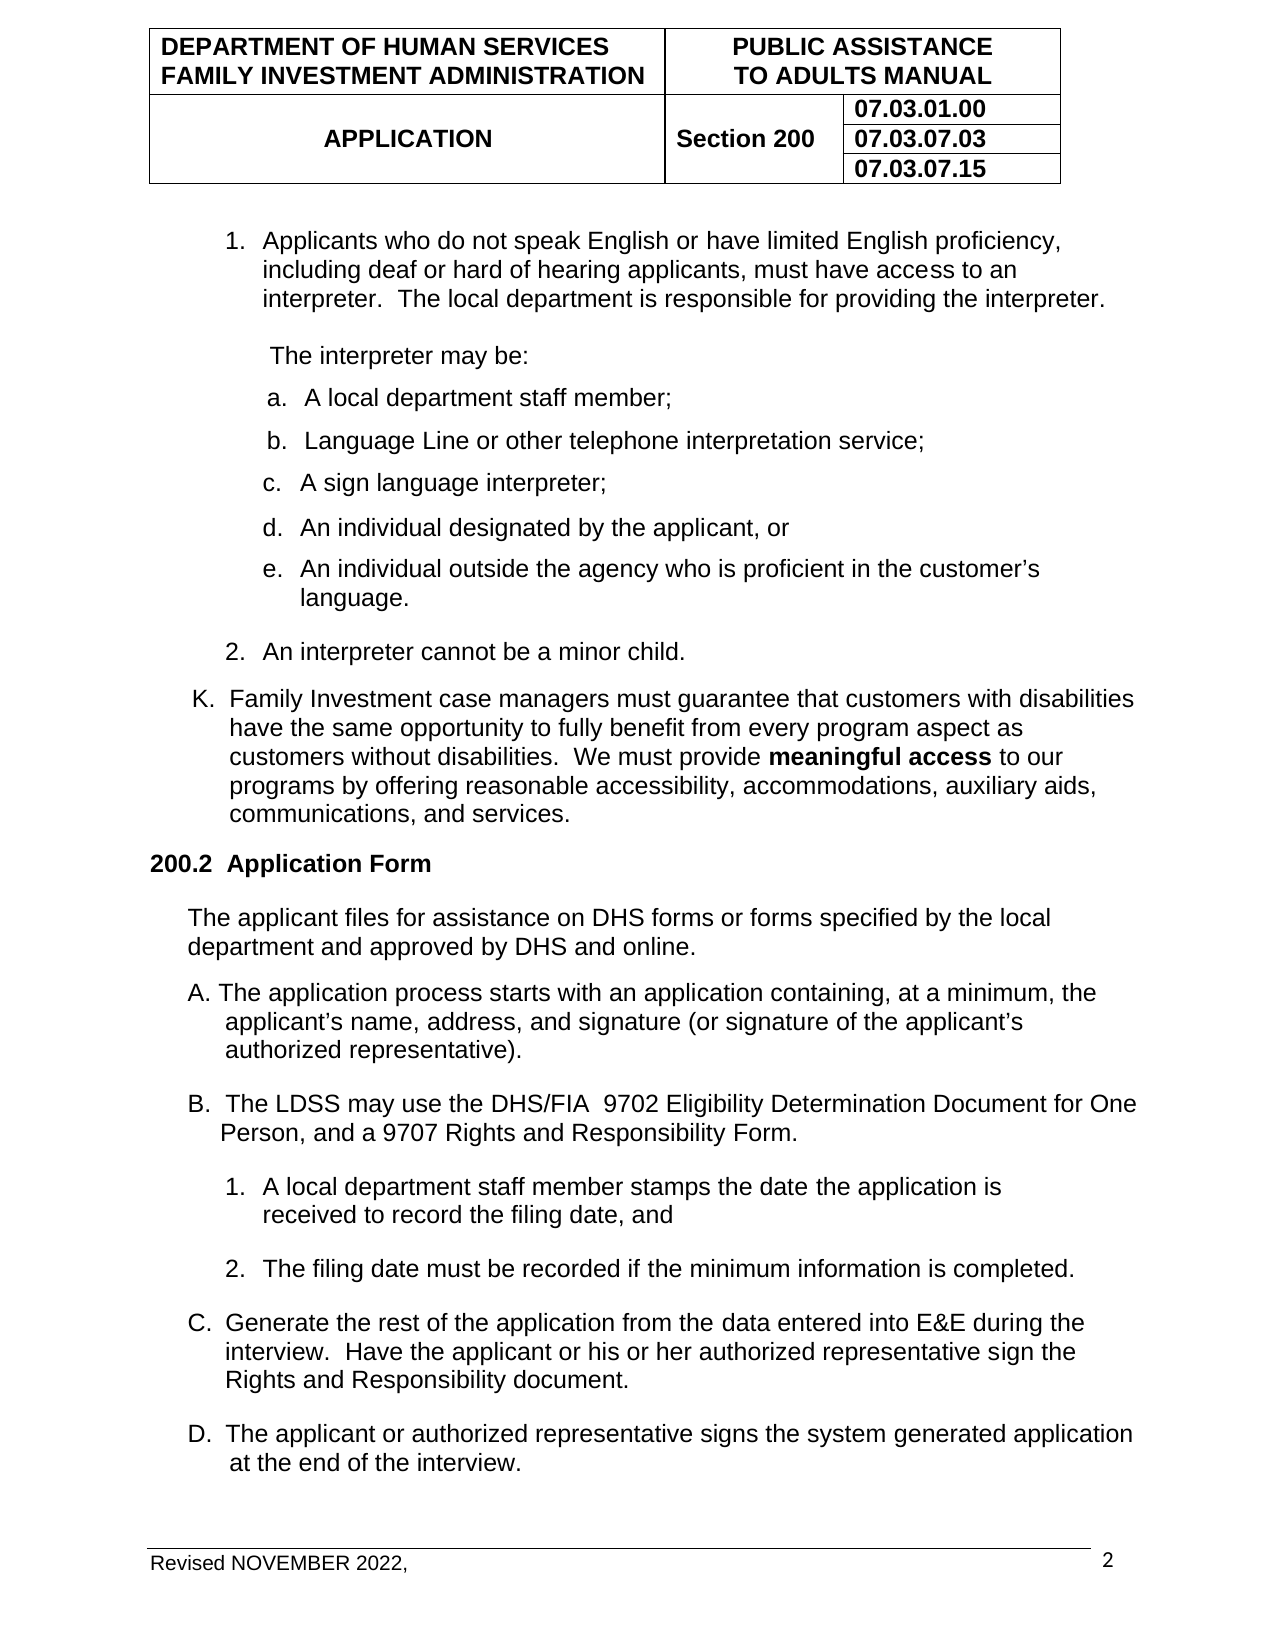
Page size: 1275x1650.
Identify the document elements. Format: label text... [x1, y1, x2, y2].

list An individual outside the agency who is proficient in the customer’s language. [262, 554, 1047, 612]
list Applicants who do not speak English or have limited English proficiency, including deaf or hard of hearing applicants, must have access to an interpreter. The local department is responsible for providing the interpreter. [225, 226, 1122, 312]
list A local department staff member; [267, 383, 1137, 412]
text 1. A local department staff member stamps the date the application is received to record the filing date, and [225, 1172, 1073, 1229]
list An individual designated by the applicant, or [262, 513, 1137, 542]
text 200.2 Application Form [150, 849, 1137, 878]
text B. The LDSS may use the DHS/FIA 9702 Eligibility Determination Document for One Person, and a 9707 Rights and Responsibility Form. [187, 1089, 1137, 1147]
list A sign language interpreter; [262, 468, 1137, 496]
list Language Line or other telephone interpretation service; [267, 426, 1137, 455]
list The interpreter may be: [262, 341, 1122, 370]
text 2. The filing date must be recorded if the minimum information is completed. [225, 1254, 1123, 1283]
text at the end of the interview. [229, 1448, 1137, 1477]
text A. The application process starts with an application containing, at a minimum, the applicant’s name, address, and signature (or signature of the applicant’s authorized representative). [187, 978, 1100, 1064]
text The applicant files for assistance on DHS forms or forms specified by the local department and approved by DHS and online. [187, 903, 1082, 960]
text C. Generate the rest of the application from the data entered into E&E during the interview. Have the applicant or his or her authorized representative sign the Rights and Responsibility document. [187, 1308, 1129, 1394]
text K. Family Investment case managers must guarantee that customers with disabilities have the same opportunity to fully benefit from every program aspect as customers without disabilities. We must provide meaningful access to our programs by offering reasonable accessibility, accommodations, auxiliary aids, communications, and services. [192, 684, 1135, 828]
text D. The applicant or authorized representative signs the system generated application [187, 1419, 1137, 1448]
text 2. An interpreter cannot be a minor child. [225, 637, 1137, 665]
